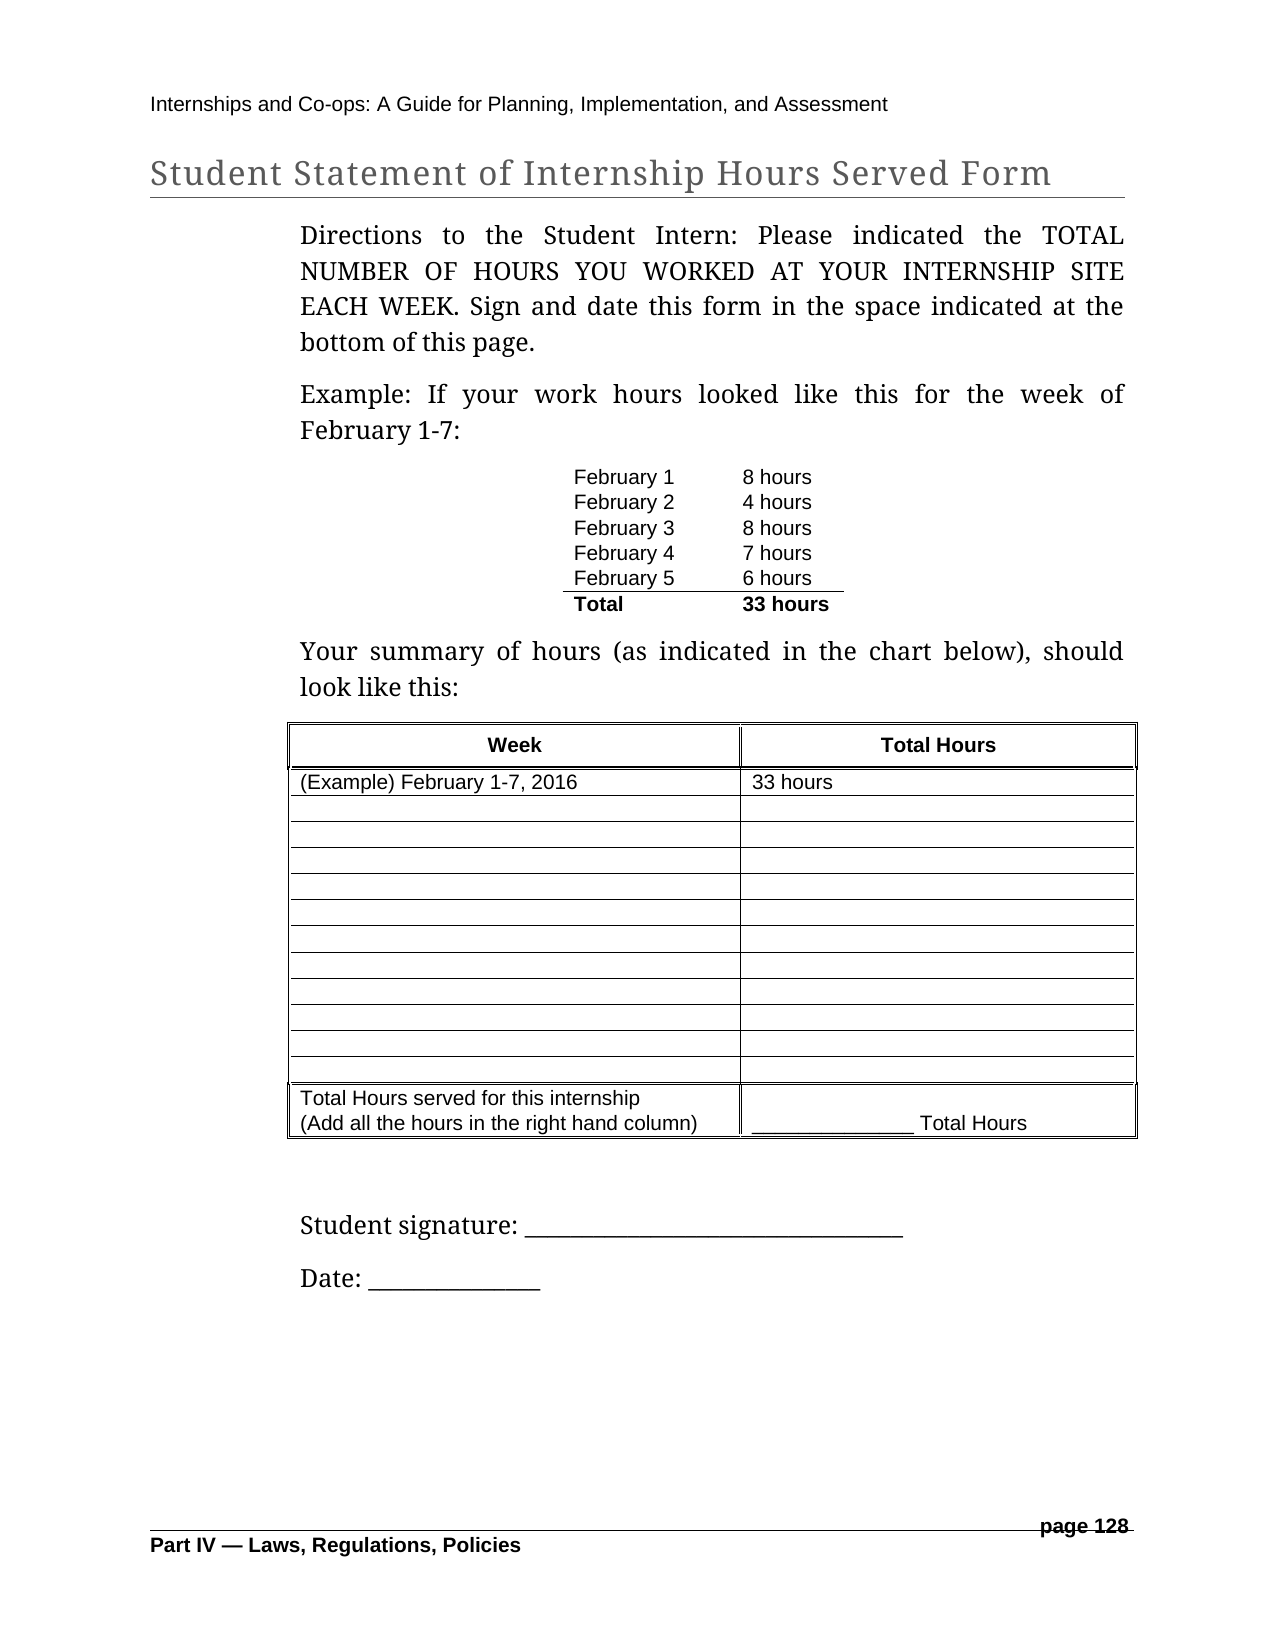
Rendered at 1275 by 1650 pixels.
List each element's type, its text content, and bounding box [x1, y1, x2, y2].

table_cell [289, 795, 740, 821]
table_cell [289, 847, 740, 873]
text Date: _______________ [300, 1260, 1125, 1294]
table_cell February 3 [563, 515, 731, 540]
table_header 8 hours [731, 465, 844, 490]
table_cell [741, 847, 1136, 873]
table_header February 1 [563, 465, 731, 490]
text Student signature: _________________________________ [300, 1208, 1125, 1242]
table_cell [289, 978, 740, 1004]
table_cell [289, 925, 740, 952]
table_cell [289, 952, 740, 978]
text Example: If your work hours looked like this for the week of February 1-7: [300, 377, 1125, 447]
table_cell [289, 1004, 740, 1030]
table_cell [741, 925, 1136, 952]
table_cell 7 hours [731, 540, 844, 566]
subtitle Student Statement of Internship Hours Served Form [150, 150, 1125, 197]
table_cell [741, 821, 1136, 847]
table_cell 33 hours [731, 592, 844, 617]
table_cell [289, 1056, 740, 1082]
table_cell [741, 952, 1136, 978]
table_cell [741, 899, 1136, 925]
table_cell 33 hours [741, 766, 1136, 795]
table_cell February 5 [563, 566, 731, 591]
table_cell February 2 [563, 490, 731, 515]
table_header Total Hours [741, 725, 1135, 766]
table_cell [289, 899, 740, 925]
table_cell ______________ Total Hours [741, 1082, 1136, 1136]
table_header Week [290, 723, 741, 766]
table_cell [741, 1030, 1136, 1056]
table_cell [741, 795, 1136, 821]
table_cell Total Hours served for this internship (Add all the hours in the right hand column) [289, 1082, 741, 1136]
table_cell February 4 [563, 540, 731, 566]
table_cell [289, 821, 740, 847]
text Your summary of hours (as indicated in the chart below), should look like this: [300, 633, 1125, 703]
table_cell [289, 873, 740, 899]
table_cell [741, 873, 1136, 899]
text Directions to the Student Intern: Please indicated the TOTAL NUMBER OF HOURS YOU WORKED AT YOUR INTERNSHIP SITE EACH WEEK. Sign and date this form in the space indicated at the bottom of this page. [300, 217, 1125, 359]
table_cell (Example) February 1-7, 2016 [289, 766, 740, 795]
table_cell [741, 978, 1136, 1004]
table_cell [741, 1056, 1136, 1082]
table_cell [289, 1030, 740, 1056]
table_cell 8 hours [731, 515, 844, 540]
table_cell [741, 1004, 1136, 1030]
table_cell Total [563, 592, 731, 617]
table_cell 4 hours [731, 490, 844, 515]
table_cell 6 hours [731, 566, 844, 591]
